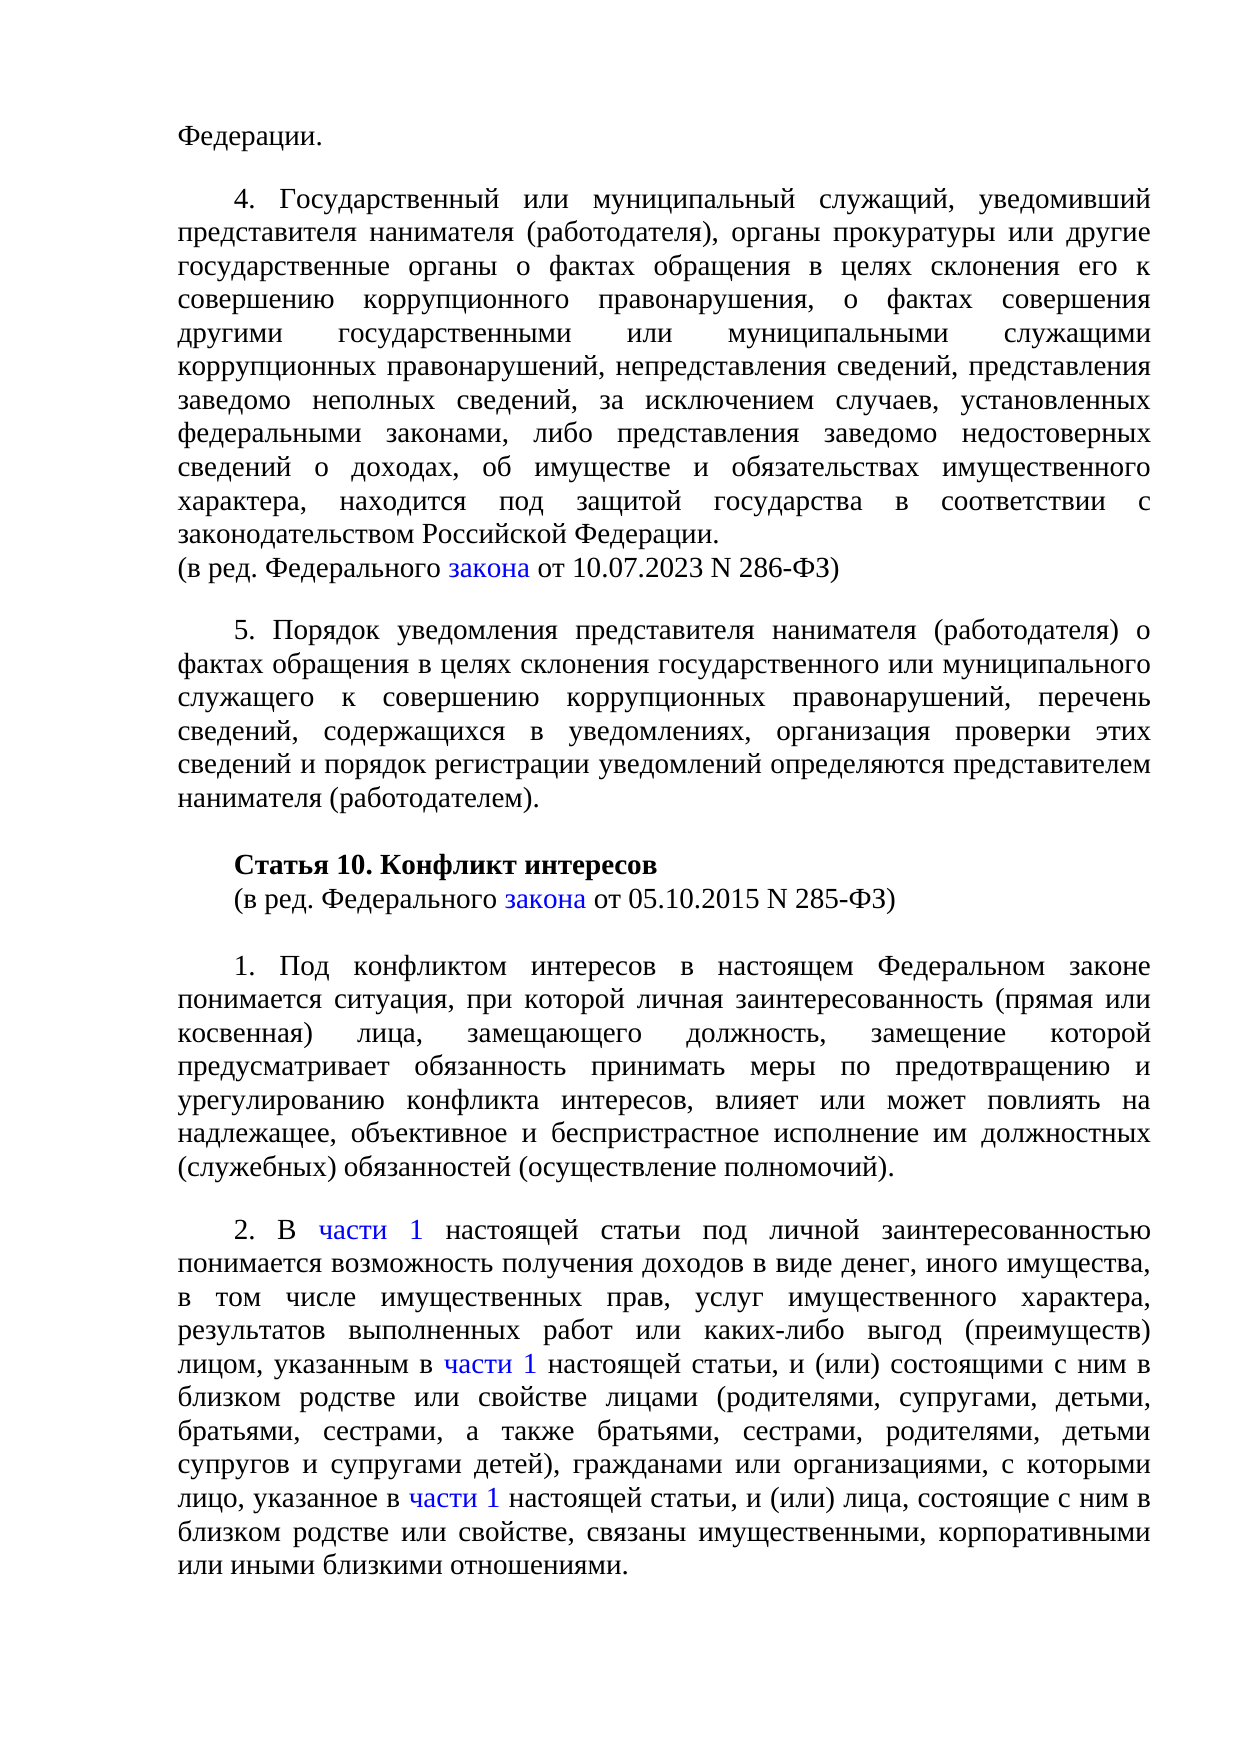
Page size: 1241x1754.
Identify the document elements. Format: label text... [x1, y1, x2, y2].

title Статья 10. Конфликт интересов [177, 847, 1152, 881]
text 4. Государственный или муниципальный служащий, уведомивший представителя нанимателя (работодателя), органы прокуратуры или другие государственные органы о фактах обращения в целях склонения его к совершению коррупционного правонарушения, о фактах совершения другими государственными или муниципальными служащими коррупционных правонарушений, непредставления сведений, представления заведомо неполных сведений, за исключением случаев, установленных федеральными законами, либо представления заведомо недостоверных сведений о доходах, об имуществе и обязательствах имущественного характера, находится под защитой государства в соответствии с законодательством Российской Федерации. [177, 181, 1152, 550]
text 5. Порядок уведомления представителя нанимателя (работодателя) о фактах обращения в целях склонения государственного или муниципального служащего к совершению коррупционных правонарушений, перечень сведений, содержащихся в уведомлениях, организация проверки этих сведений и порядок регистрации уведомлений определяются представителем нанимателя (работодателем). [177, 612, 1152, 814]
text (в ред. Федерального закона от 05.10.2015 N 285-ФЗ) [177, 881, 1152, 914]
text 1. Под конфликтом интересов в настоящем Федеральном законе понимается ситуация, при которой личная заинтересованность (прямая или косвенная) лица, замещающего должность, замещение которой предусматривает обязанность принимать меры по предотвращению и урегулированию конфликта интересов, влияет или может повлиять на надлежащее, объективное и беспристрастное исполнение им должностных (служебных) обязанностей (осуществление полномочий). [177, 948, 1152, 1183]
text (в ред. Федерального закона от 10.07.2023 N 286-ФЗ) [177, 550, 1152, 583]
text 2. В части 1 настоящей статьи под личной заинтересованностью понимается возможность получения доходов в виде денег, иного имущества, в том числе имущественных прав, услуг имущественного характера, результатов выполненных работ или каких-либо выгод (преимуществ) лицом, указанным в части 1 настоящей статьи, и (или) состоящими с ним в близком родстве или свойстве лицами (родителями, супругами, детьми, братьями, сестрами, а также братьями, сестрами, родителями, детьми супругов и супругами детей), гражданами или организациями, с которыми лицо, указанное в части 1 настоящей статьи, и (или) лица, состоящие с ним в близком родстве или свойстве, связаны имущественными, корпоративными или иными близкими отношениями. [177, 1212, 1152, 1581]
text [177, 118, 1152, 152]
